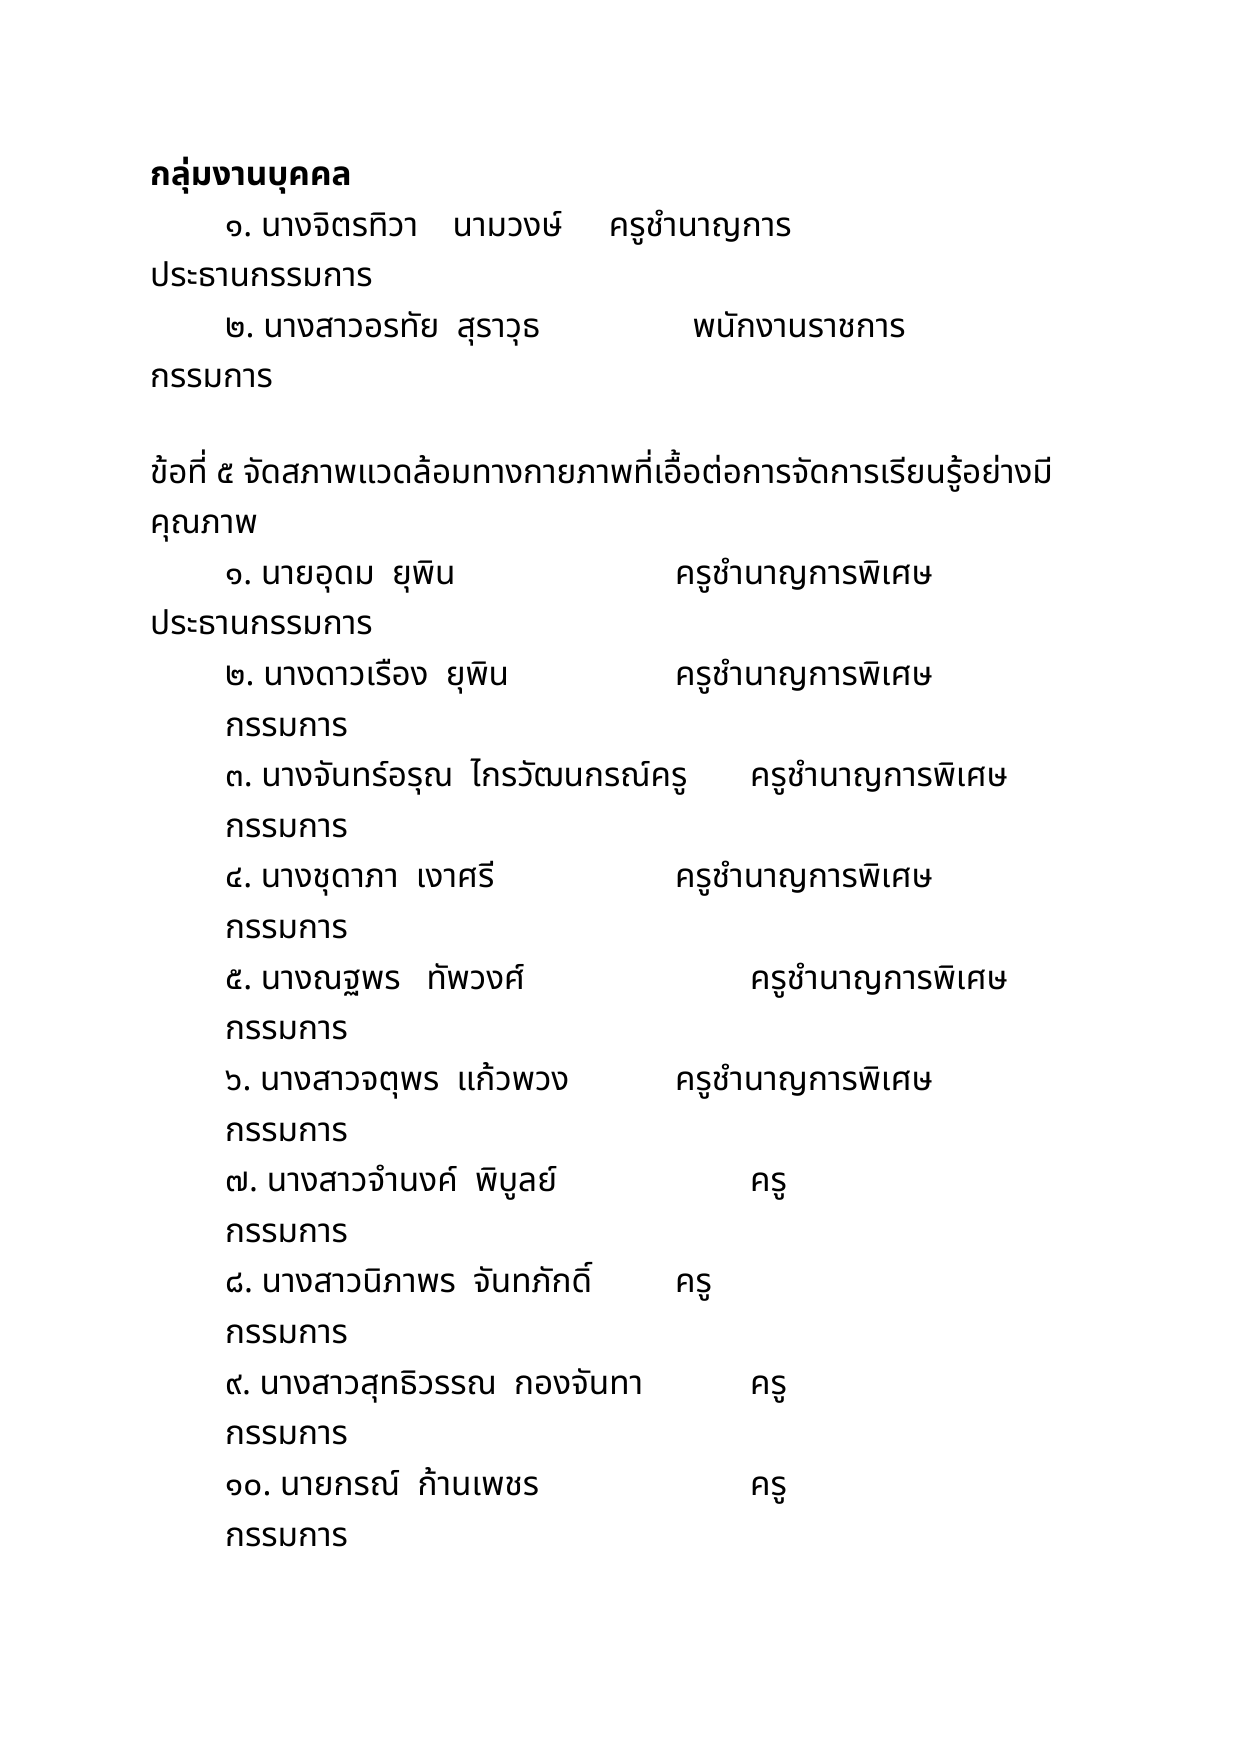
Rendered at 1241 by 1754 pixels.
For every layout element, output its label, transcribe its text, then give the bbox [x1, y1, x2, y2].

text ๘. นางสาวนิภาพร จันทภักดิ์ ครู กรรมการ [150, 1257, 1090, 1358]
text กลุ่มงานบุคคล [150, 150, 1090, 200]
text ๑. นางจิตรทิวา นามวงษ์ ครูชำนาญการ ประธานกรรมการ [150, 200, 1090, 301]
text ๖. นางสาวจตุพร แก้วพวง ครูชำนาญการพิเศษ กรรมการ [150, 1055, 1090, 1156]
text ข้อที่ ๕ จัดสภาพแวดล้อมทางกายภาพที่เอื้อต่อการจัดการเรียนรู้อย่างมีคุณภาพ [150, 448, 1090, 549]
text ๗. นางสาวจำนงค์ พิบูลย์ ครู กรรมการ [150, 1156, 1090, 1257]
text ๓. นางจันทร์อรุณ ไกรวัฒนกรณ์ครู ครูชำนาญการพิเศษ กรรมการ [150, 751, 1090, 852]
text ๒. นางดาวเรือง ยุพิน ครูชำนาญการพิเศษ กรรมการ [150, 650, 1090, 751]
text ๒. นางสาวอรทัย สุราวุธ พนักงานราชการ กรรมการ [150, 301, 1090, 402]
text ๙. นางสาวสุทธิวรรณ กองจันทา ครู กรรมการ [150, 1358, 1090, 1460]
text ๔. นางชุดาภา เงาศรี ครูชำนาญการพิเศษ กรรมการ [150, 852, 1090, 953]
text ๑. นายอุดม ยุพิน ครูชำนาญการพิเศษ ประธานกรรมการ [150, 549, 1090, 650]
text ๑๐. นายกรณ์ ก้านเพชร ครู กรรมการ [150, 1460, 1090, 1561]
text ๕. นางณฐพร ทัพวงศ์ ครูชำนาญการพิเศษ กรรมการ [150, 953, 1090, 1055]
